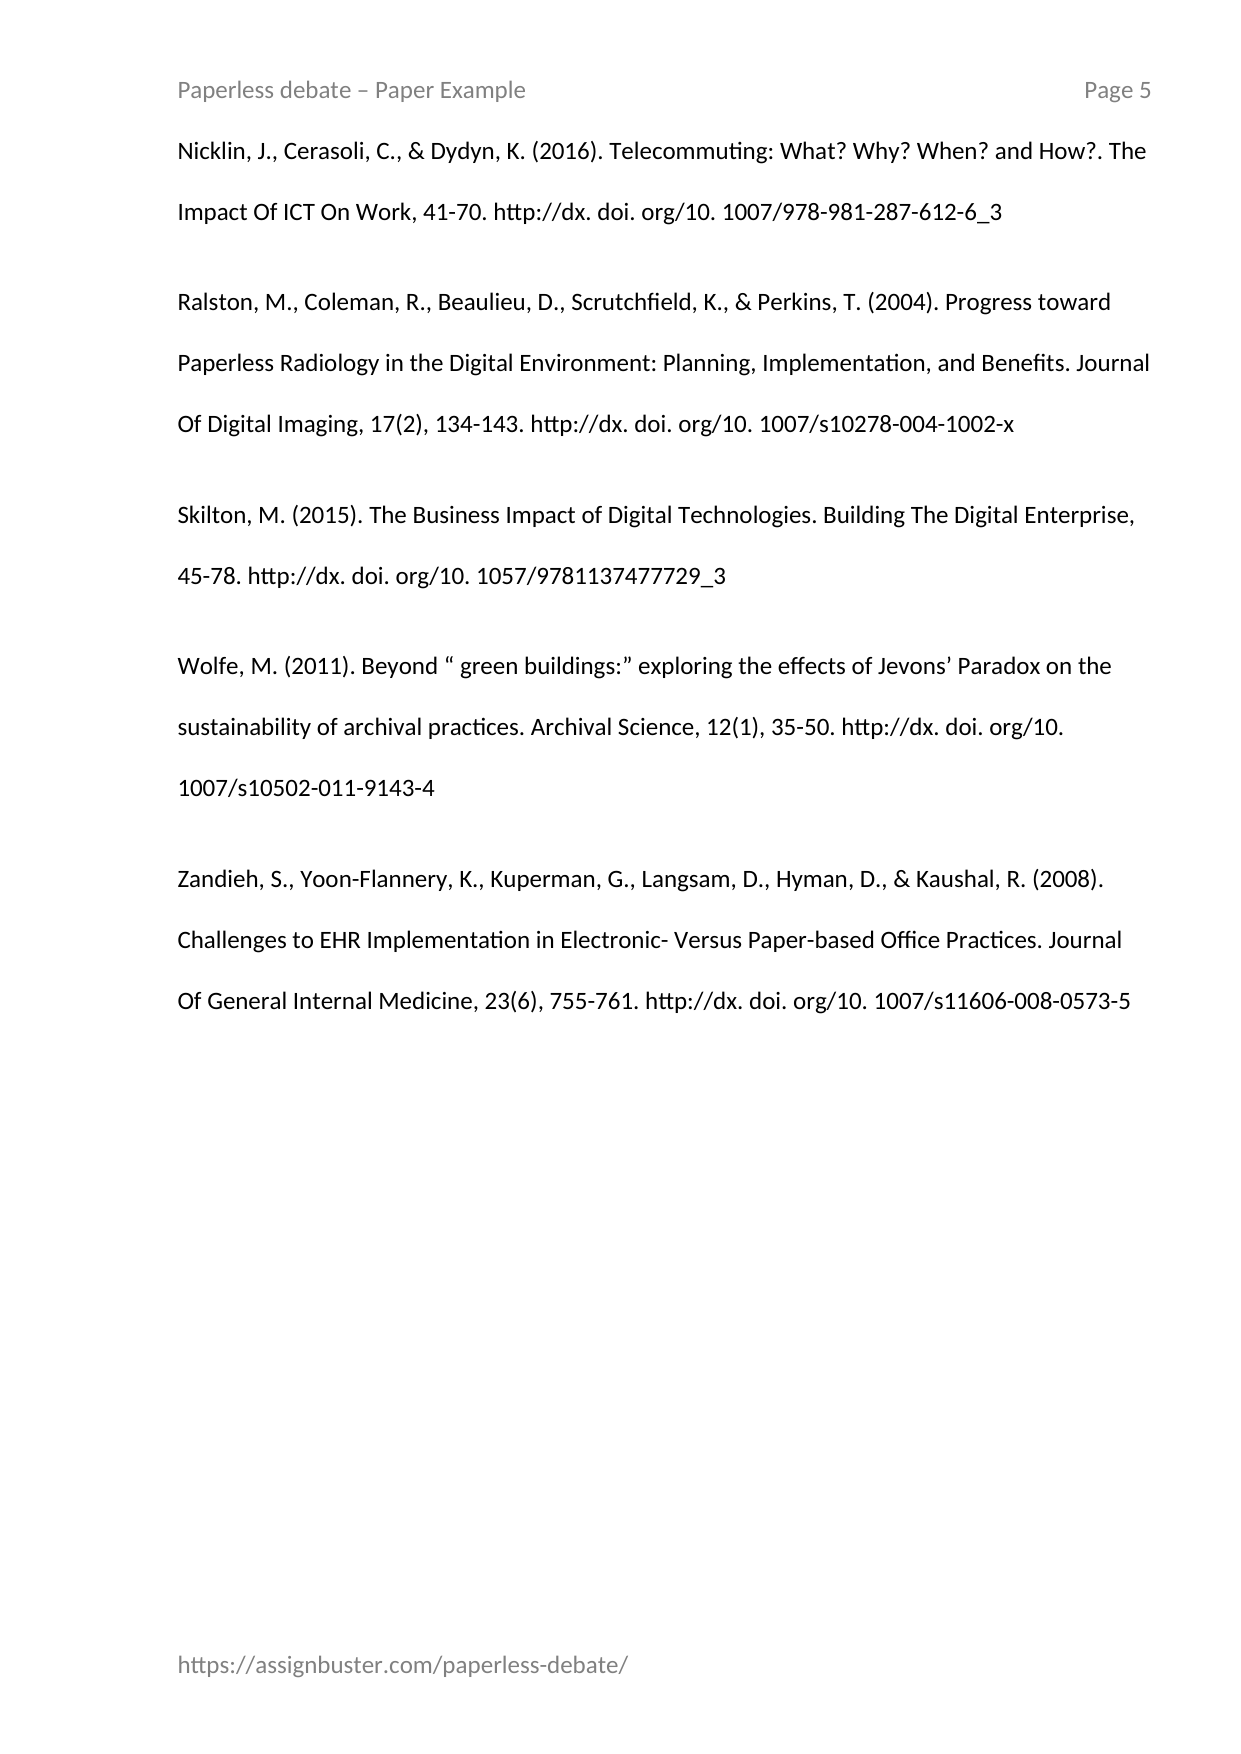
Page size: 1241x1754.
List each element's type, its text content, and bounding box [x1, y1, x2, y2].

text Zandieh, S., Yoon-Flannery, K., Kuperman, G., Langsam, D., Hyman, D., & Kaushal, R. (2008). Challenges to EHR Implementation in Electronic- Versus Paper-based Office Practices. Journal Of General Internal Medicine, 23(6), 755-761. http://dx. doi. org/10. 1007/s11606-008-0573-5 [177, 863, 1152, 1016]
text Skilton, M. (2015). The Business Impact of Digital Technologies. Building The Digital Enterprise, 45-78. http://dx. doi. org/10. 1057/9781137477729_3 [177, 499, 1152, 591]
text Ralston, M., Coleman, R., Beaulieu, D., Scrutchfield, K., & Perkins, T. (2004). Progress toward Paperless Radiology in the Digital Environment: Planning, Implementation, and Benefits. Journal Of Digital Imaging, 17(2), 134-143. http://dx. doi. org/10. 1007/s10278-004-1002-x [177, 286, 1152, 439]
text Nicklin, J., Cerasoli, C., & Dydyn, K. (2016). Telecommuting: What? Why? When? and How?. The Impact Of ICT On Work, 41-70. http://dx. doi. org/10. 1007/978-981-287-612-6_3 [177, 135, 1152, 226]
text Wolfe, M. (2011). Beyond “ green buildings:” exploring the effects of Jevons’ Paradox on the sustainability of archival practices. Archival Science, 12(1), 35-50. http://dx. doi. org/10. 1007/s10502-011-9143-4 [177, 651, 1152, 803]
